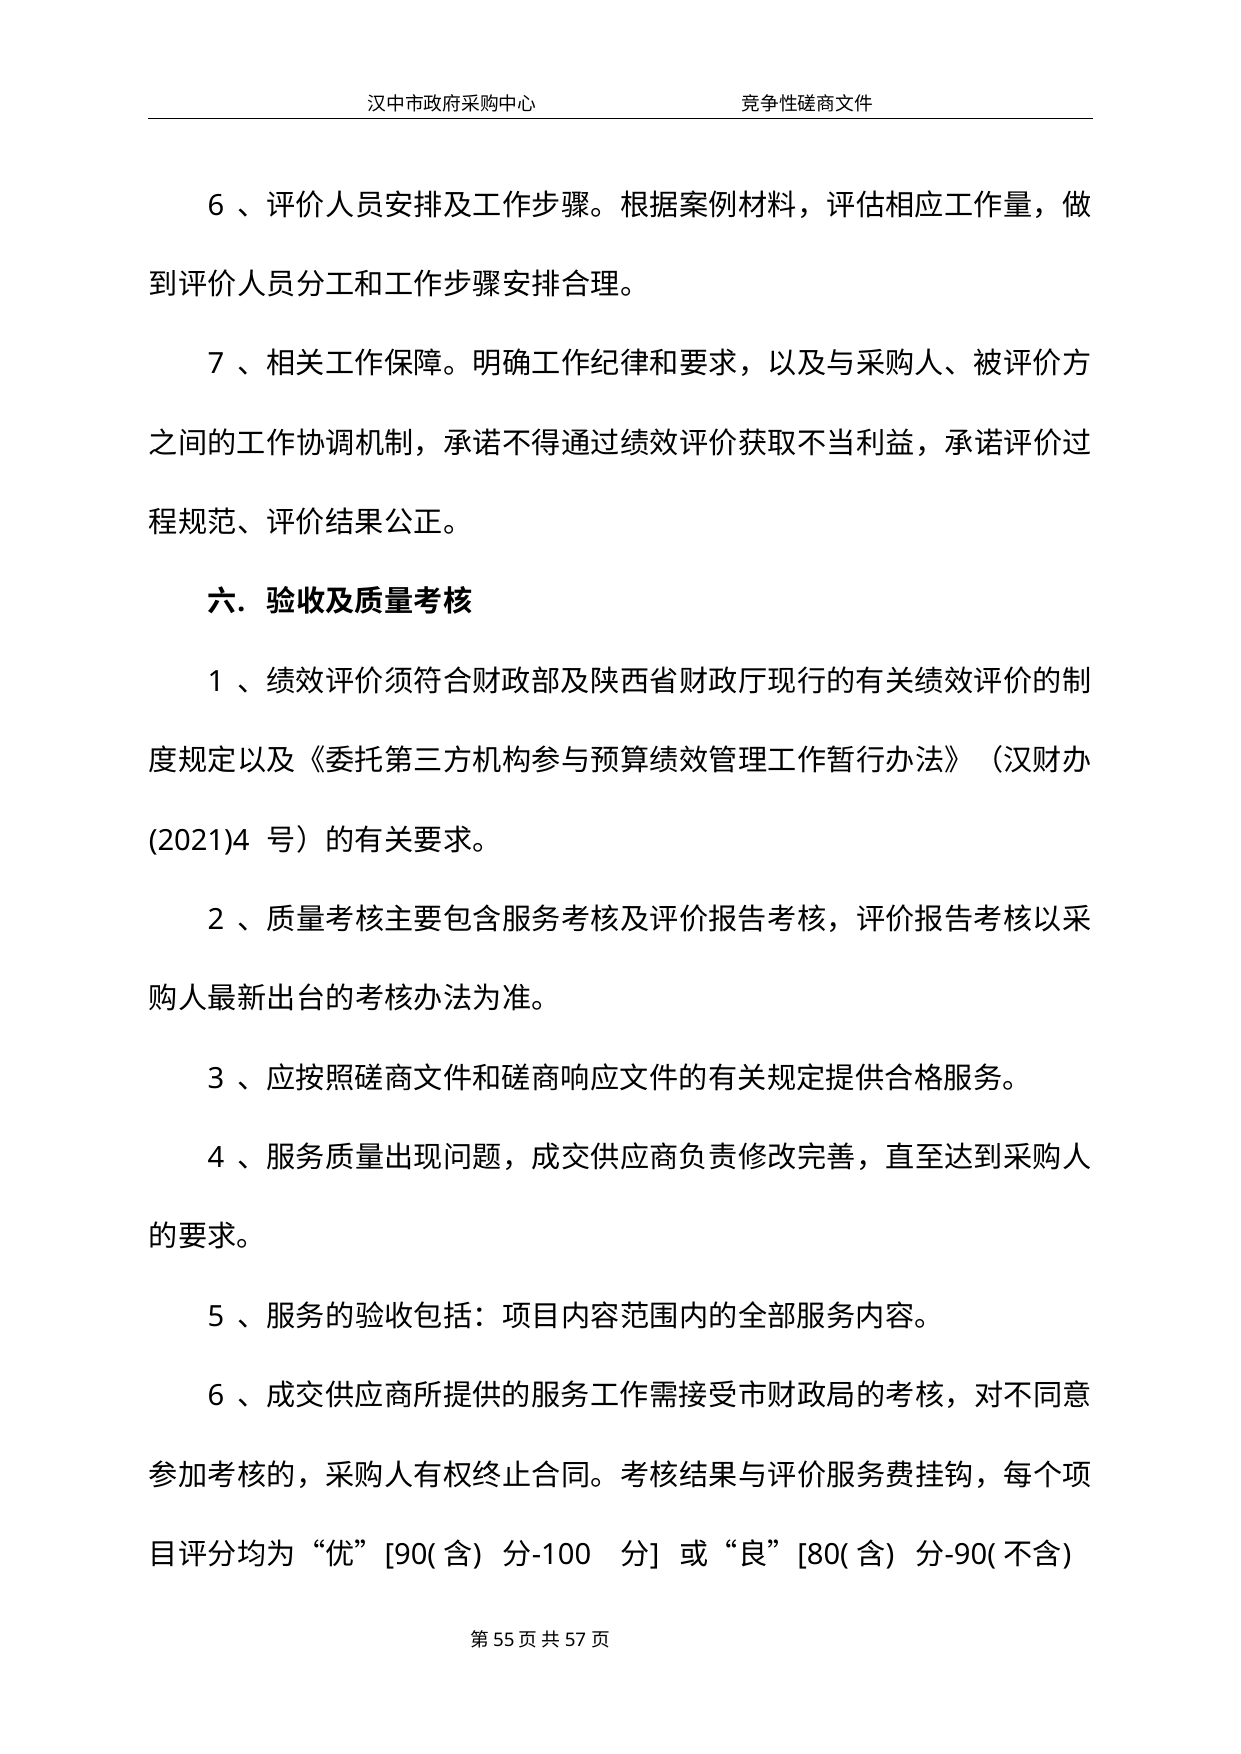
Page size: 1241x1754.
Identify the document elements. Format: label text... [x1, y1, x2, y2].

text 7、相关工作保障。明确工作纪律和要求，以及与采购人、被评价方之间的工作协调机制，承诺不得通过绩效评价获取不当利益，承诺评价过程规范、评价结果公正。 [148, 321, 1092, 559]
text 4、服务质量出现问题，成交供应商负责修改完善，直至达到采购人的要求。 [148, 1115, 1092, 1274]
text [148, 1353, 1092, 1591]
text 六.验收及质量考核 [148, 559, 1092, 639]
text 1、绩效评价须符合财政部及陕西省财政厅现行的有关绩效评价的制度规定以及《委托第三方机构参与预算绩效管理工作暂行办法》（汉财办(2021)4号）的有关要求。 [148, 639, 1092, 877]
text 5、服务的验收包括：项目内容范围内的全部服务内容。 [148, 1274, 1092, 1353]
text 2、质量考核主要包含服务考核及评价报告考核，评价报告考核以采购人最新出台的考核办法为准。 [148, 877, 1092, 1036]
text 6、评价人员安排及工作步骤。根据案例材料，评估相应工作量，做到评价人员分工和工作步骤安排合理。 [148, 163, 1092, 321]
text 3、应按照磋商文件和磋商响应文件的有关规定提供合格服务。 [148, 1036, 1092, 1115]
